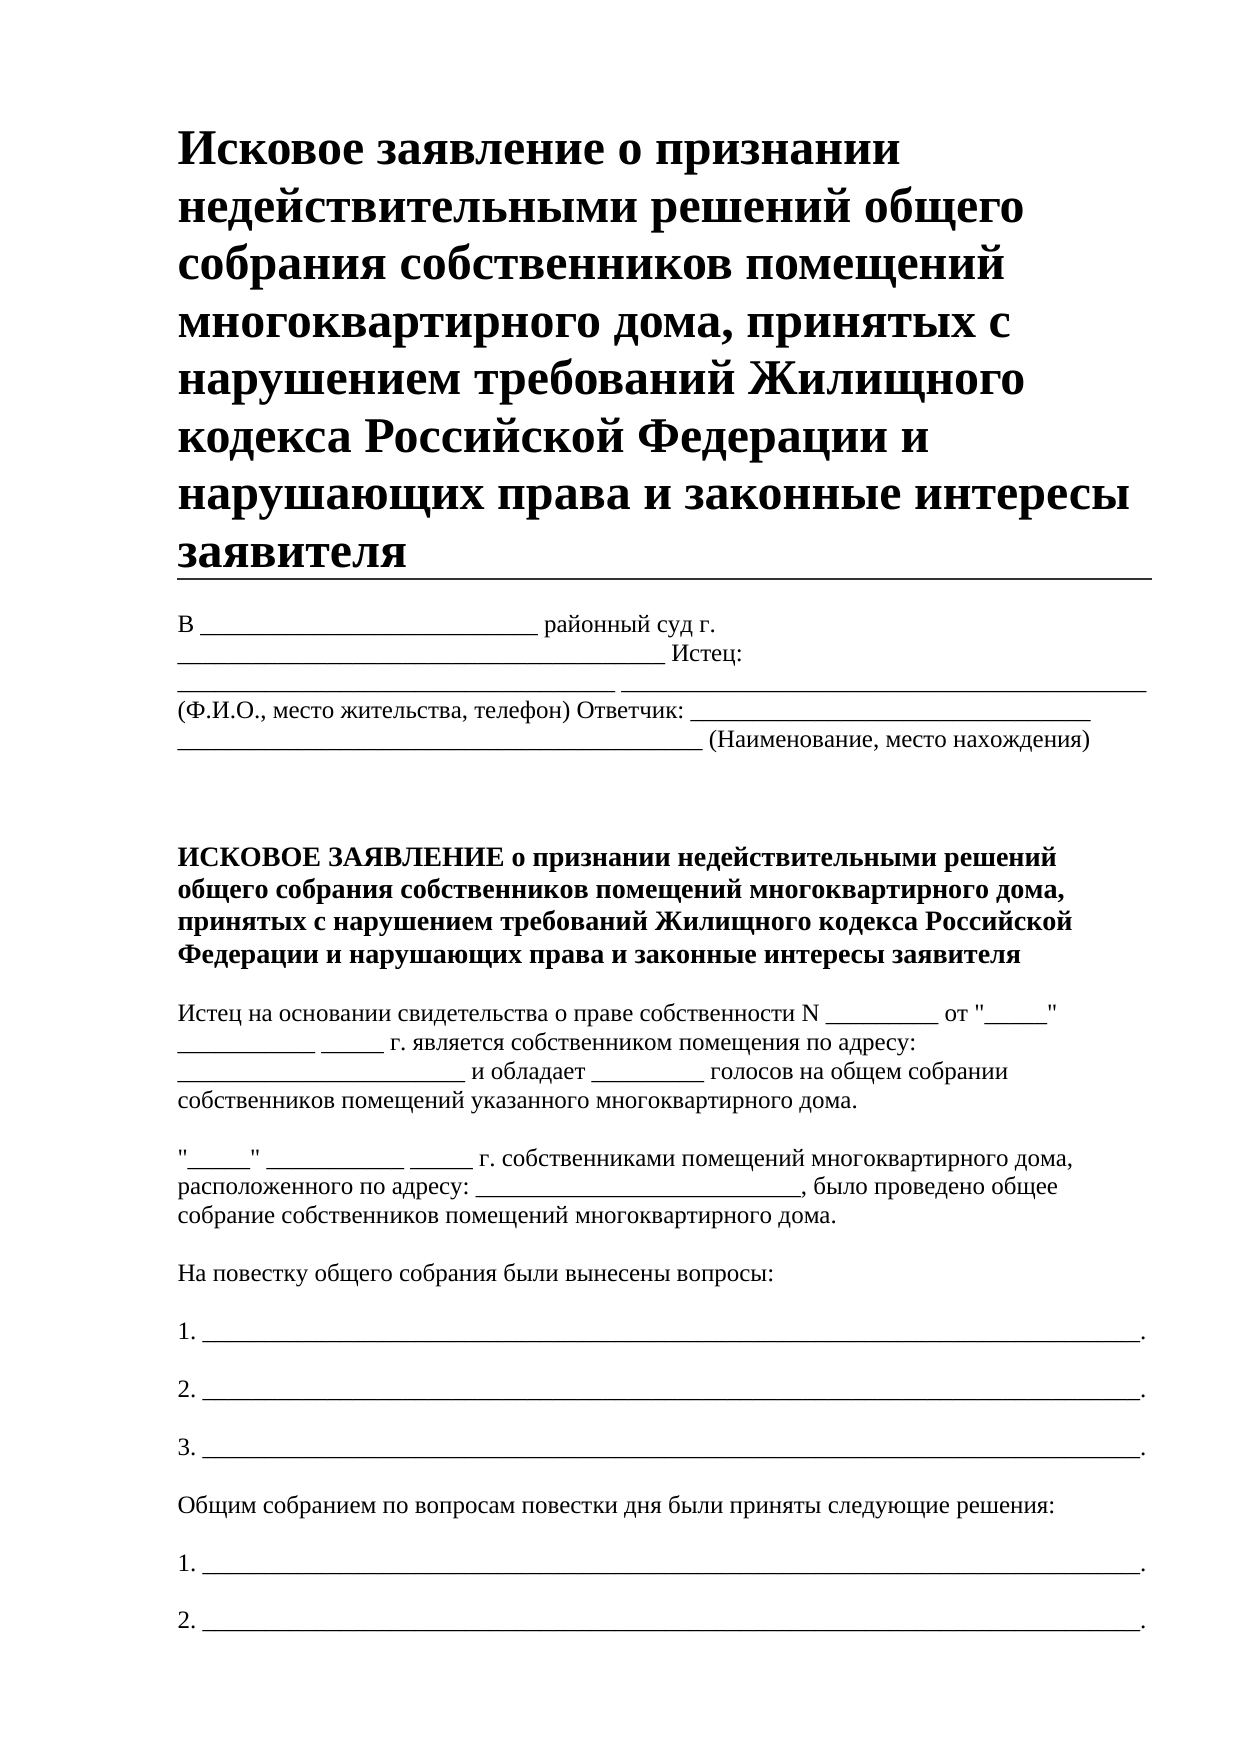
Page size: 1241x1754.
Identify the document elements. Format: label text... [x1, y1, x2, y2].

text "_____" ___________ _____ г. собственниками помещений многоквартирного дома, расположенного по адресу: __________________________, было проведено общее собрание собственников помещений многоквартирного дома. [177, 1143, 1152, 1229]
text Истец на основании свидетельства о праве собственности N _________ от "_____" ___________ _____ г. является собственником помещения по адресу: _______________________ и обладает _________ голосов на общем собрании собственников помещений указанного многоквартирного дома. [177, 998, 1152, 1113]
text На повестку общего собрания были вынесены вопросы: [177, 1258, 1152, 1287]
text 1. ___________________________________________________________________________. [177, 1548, 1152, 1576]
text 2. ___________________________________________________________________________. [177, 1374, 1152, 1403]
subtitle ИСКОВОЕ ЗАЯВЛЕНИЕ о признании недействительными решений общего собрания собственников помещений многоквартирного дома, принятых с нарушением требований Жилищного кодекса Российской Федерации и нарушающих права и законные интересы заявителя [177, 840, 1152, 969]
text Общим собранием по вопросам повестки дня были приняты следующие решения: [177, 1490, 1152, 1518]
text 1. ___________________________________________________________________________. [177, 1316, 1152, 1345]
text 3. ___________________________________________________________________________. [177, 1432, 1152, 1461]
subtitle Исковое заявление о признании недействительными решений общего собрания собственников помещений многоквартирного дома, принятых с нарушением требований Жилищного кодекса Российской Федерации и нарушающих права и законные интересы заявителя [177, 118, 1152, 578]
text 2. ___________________________________________________________________________. [177, 1606, 1152, 1634]
text В ___________________________ районный суд г. _______________________________________ Истец: ___________________________________ __________________________________________ (Ф.И.О., место жительства, телефон) Ответчик: ________________________________ __________________________________________ (Наименование, место нахождения) [177, 609, 1152, 753]
